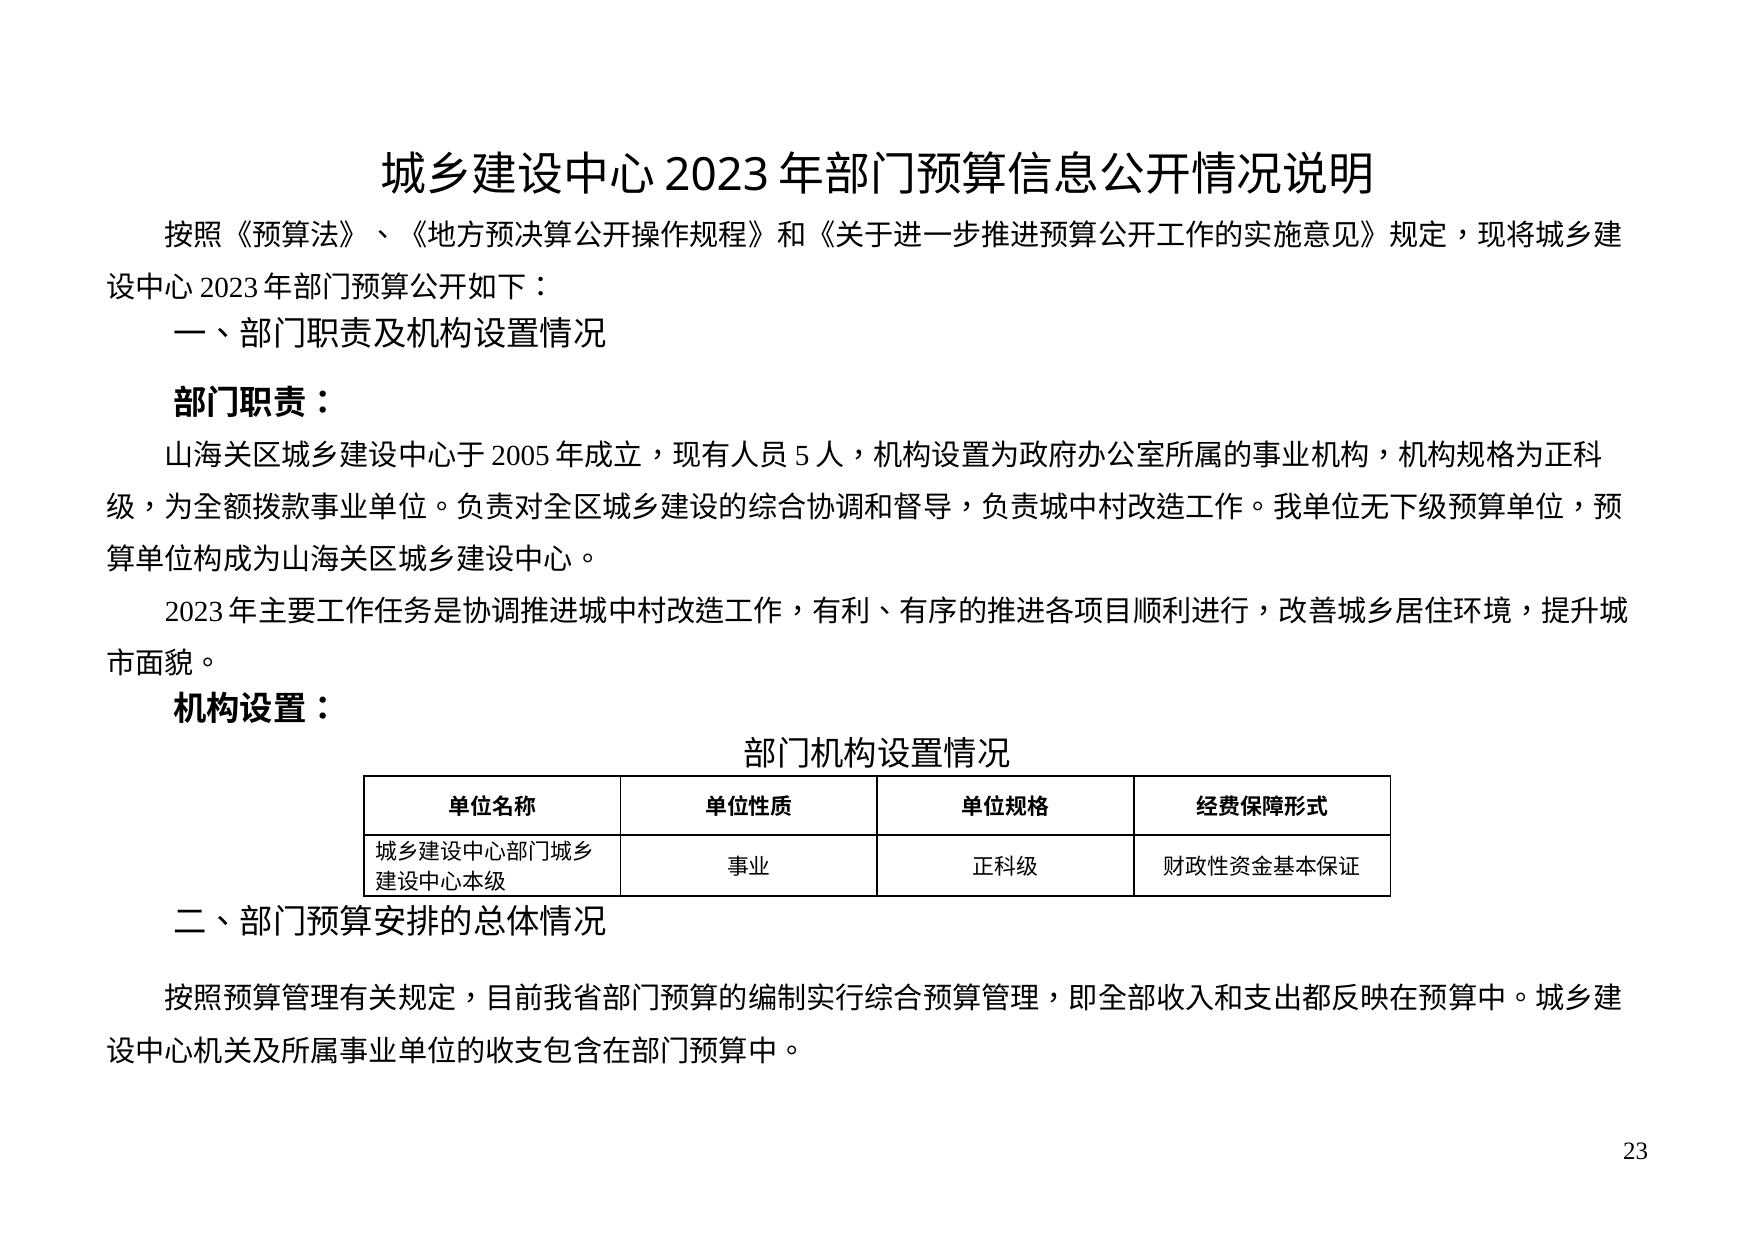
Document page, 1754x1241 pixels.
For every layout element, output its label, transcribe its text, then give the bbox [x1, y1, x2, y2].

text 按照《预算法》、《地方预决算公开操作规程》和《关于进一步推进预算公开工作的实施意见》规定，现将城乡建设中心2023年部门预算公开如下： [106, 204, 1648, 308]
table_header 单位性质 [621, 777, 876, 834]
text 一、部门职责及机构设置情况 [106, 309, 1648, 355]
table_header 经费保障形式 [1135, 777, 1390, 834]
table_cell 城乡建设中心部门城乡建设中心本级 [365, 836, 620, 895]
table_header 单位名称 [365, 777, 620, 834]
text 城乡建设中心2023年部门预算信息公开情况说明 [106, 142, 1648, 204]
text 山海关区城乡建设中心于2005年成立，现有人员5人，机构设置为政府办公室所属的事业机构，机构规格为正科级，为全额拨款事业单位。负责对全区城乡建设的综合协调和督导，负责城中村改造工作。我单位无下级预算单位，预算单位构成为山海关区城乡建设中心。 [106, 424, 1648, 580]
text 部门职责： [106, 378, 1648, 424]
text 按照预算管理有关规定，目前我省部门预算的编制实行综合预算管理，即全部收入和支出都反映在预算中。城乡建设中心机关及所属事业单位的收支包含在部门预算中。 [106, 967, 1648, 1071]
table_cell 正科级 [878, 836, 1133, 895]
table_cell 事业 [621, 836, 876, 895]
text 机构设置： [106, 684, 1648, 730]
text 二、部门预算安排的总体情况 [106, 898, 1648, 943]
text 2023年主要工作任务是协调推进城中村改造工作，有利、有序的推进各项目顺利进行，改善城乡居住环境，提升城市面貌。 [106, 580, 1648, 684]
table_header 单位规格 [878, 777, 1133, 834]
table_cell 财政性资金基本保证 [1135, 836, 1390, 895]
text 部门机构设置情况 [106, 730, 1648, 775]
